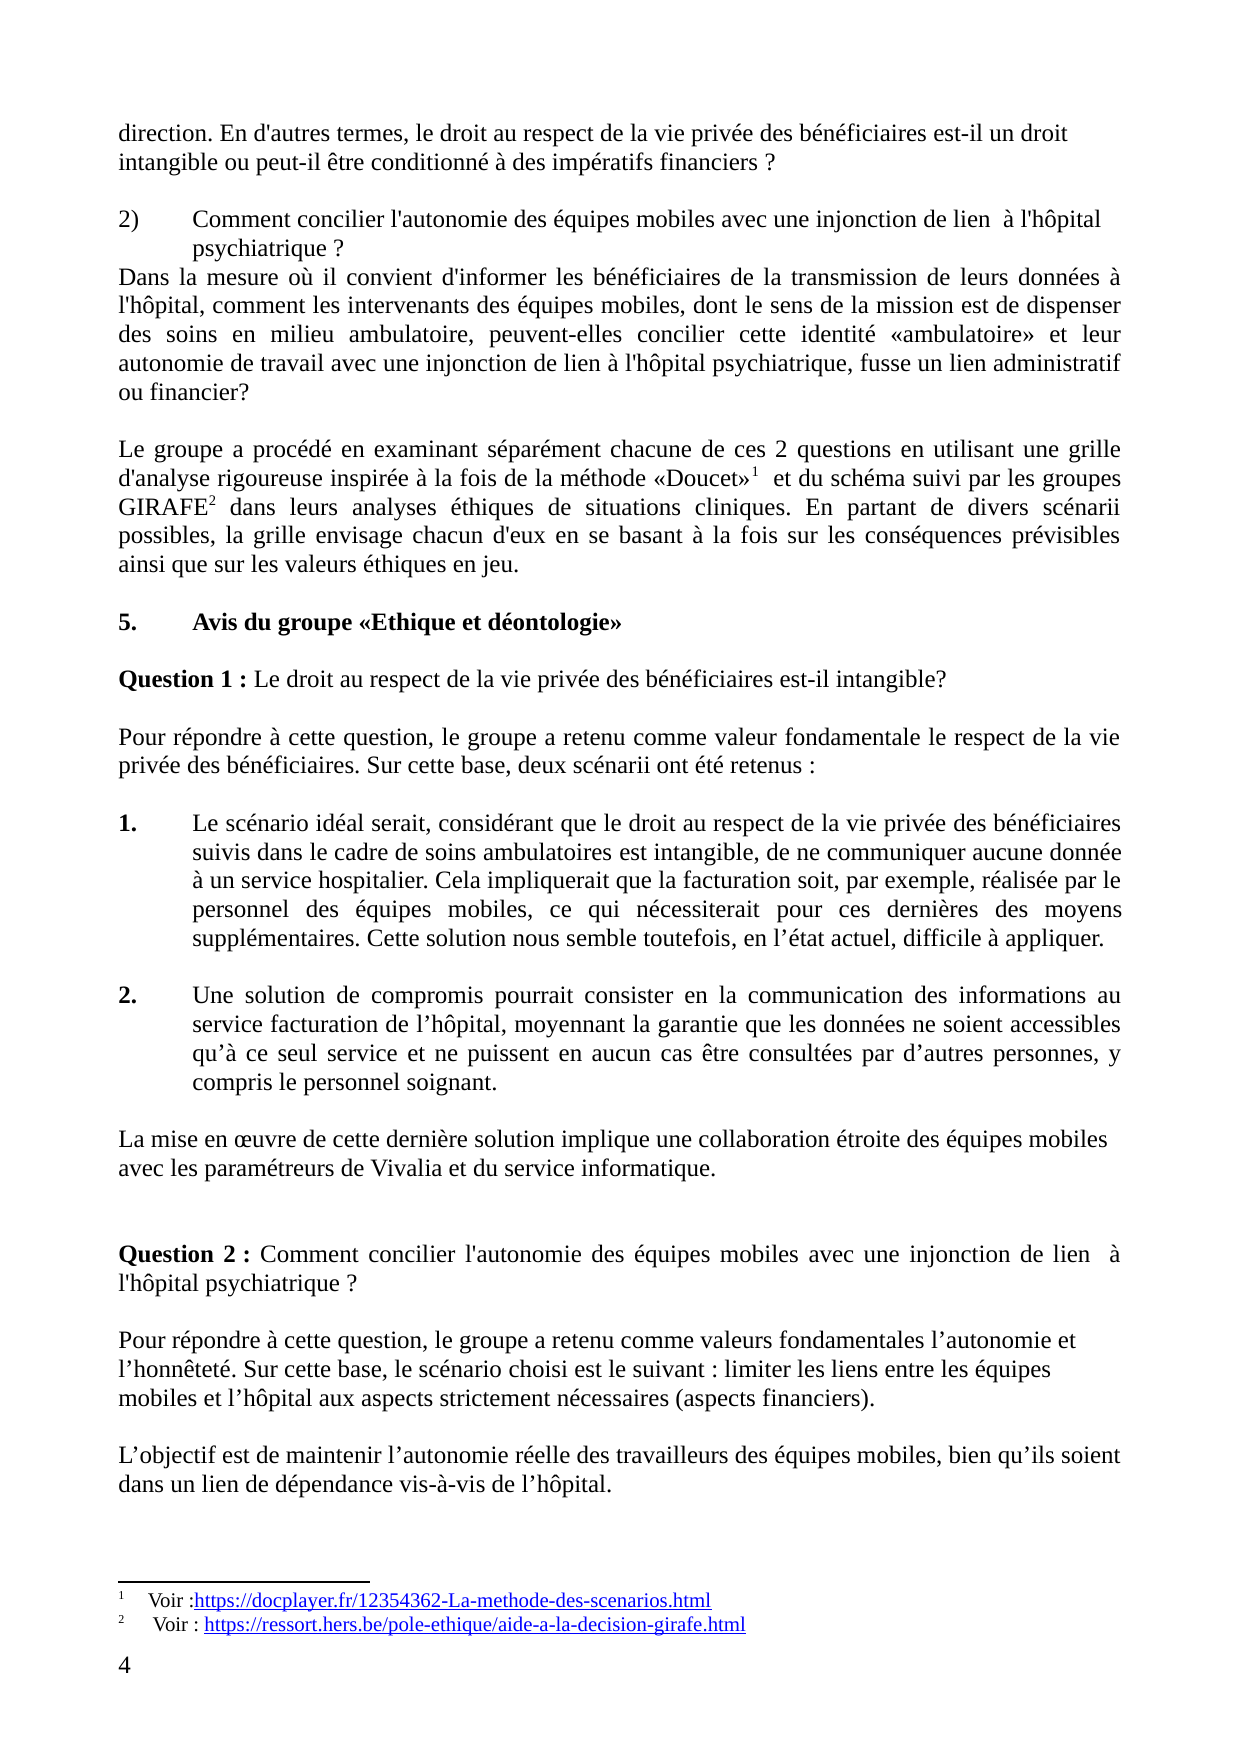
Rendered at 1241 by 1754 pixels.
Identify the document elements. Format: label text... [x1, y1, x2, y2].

text Dans la mesure où il convient d'informer les bénéficiaires de la transmission de leurs données à l'hôpital, comment les intervenants des équipes mobiles, dont le sens de la mission est de dispenser des soins en milieu ambulatoire, peuvent-elles concilier cette identité «ambulatoire» et leur autonomie de travail avec une injonction de lien à l'hôpital psychiatrique, fusse un lien administratif ou financier? [118, 262, 1122, 406]
list Comment concilier l'autonomie des équipes mobiles avec une injonction de lien à l'hôpital psychiatrique ? [118, 204, 1122, 262]
text L’objectif est de maintenir l’autonomie réelle des travailleurs des équipes mobiles, bien qu’ils soient dans un lien de dépendance vis-à-vis de l’hôpital. [118, 1441, 1122, 1498]
list Avis du groupe «Ethique et déontologie» [118, 607, 1122, 636]
list Le scénario idéal serait, considérant que le droit au respect de la vie privée des bénéficiaires suivis dans le cadre de soins ambulatoires est intangible, de ne communiquer aucune donnée à un service hospitalier. Cela impliquerait que la facturation soit, par exemple, réalisée par le personnel des équipes mobiles, ce qui nécessiterait pour ces dernières des moyens supplémentaires. Cette solution nous semble toutefois, en l’état actuel, difficile à appliquer. [118, 808, 1122, 952]
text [118, 118, 1122, 176]
text Question 2 : Comment concilier l'autonomie des équipes mobiles avec une injonction de lien à l'hôpital psychiatrique ? [118, 1239, 1122, 1297]
text Le groupe a procédé en examinant séparément chacune de ces 2 questions en utilisant une grille d'analyse rigoureuse inspirée à la fois de la méthode «Doucet» et du schéma suivi par les groupes GIRAFE dans leurs analyses éthiques de situations cliniques. En partant de divers scénarii possibles, la grille envisage chacun d'eux en se basant à la fois sur les conséquences prévisibles ainsi que sur les valeurs éthiques en jeu. [118, 434, 1122, 578]
text La mise en œuvre de cette dernière solution implique une collaboration étroite des équipes mobiles avec les paramétreurs de Vivalia et du service informatique. [118, 1124, 1122, 1182]
text Question 1 : Le droit au respect de la vie privée des bénéficiaires est-il intangible? [118, 664, 1122, 693]
text Pour répondre à cette question, le groupe a retenu comme valeurs fondamentales l’autonomie et l’honnêteté. Sur cette base, le scénario choisi est le suivant : limiter les liens entre les équipes mobiles et l’hôpital aux aspects strictement nécessaires (aspects financiers). [118, 1326, 1122, 1412]
list Une solution de compromis pourrait consister en la communication des informations au service facturation de l’hôpital, moyennant la garantie que les données ne soient accessibles qu’à ce seul service et ne puissent en aucun cas être consultées par d’autres personnes, y compris le personnel soignant. [118, 981, 1122, 1096]
text Pour répondre à cette question, le groupe a retenu comme valeur fondamentale le respect de la vie privée des bénéficiaires. Sur cette base, deux scénarii ont été retenus : [118, 722, 1122, 779]
